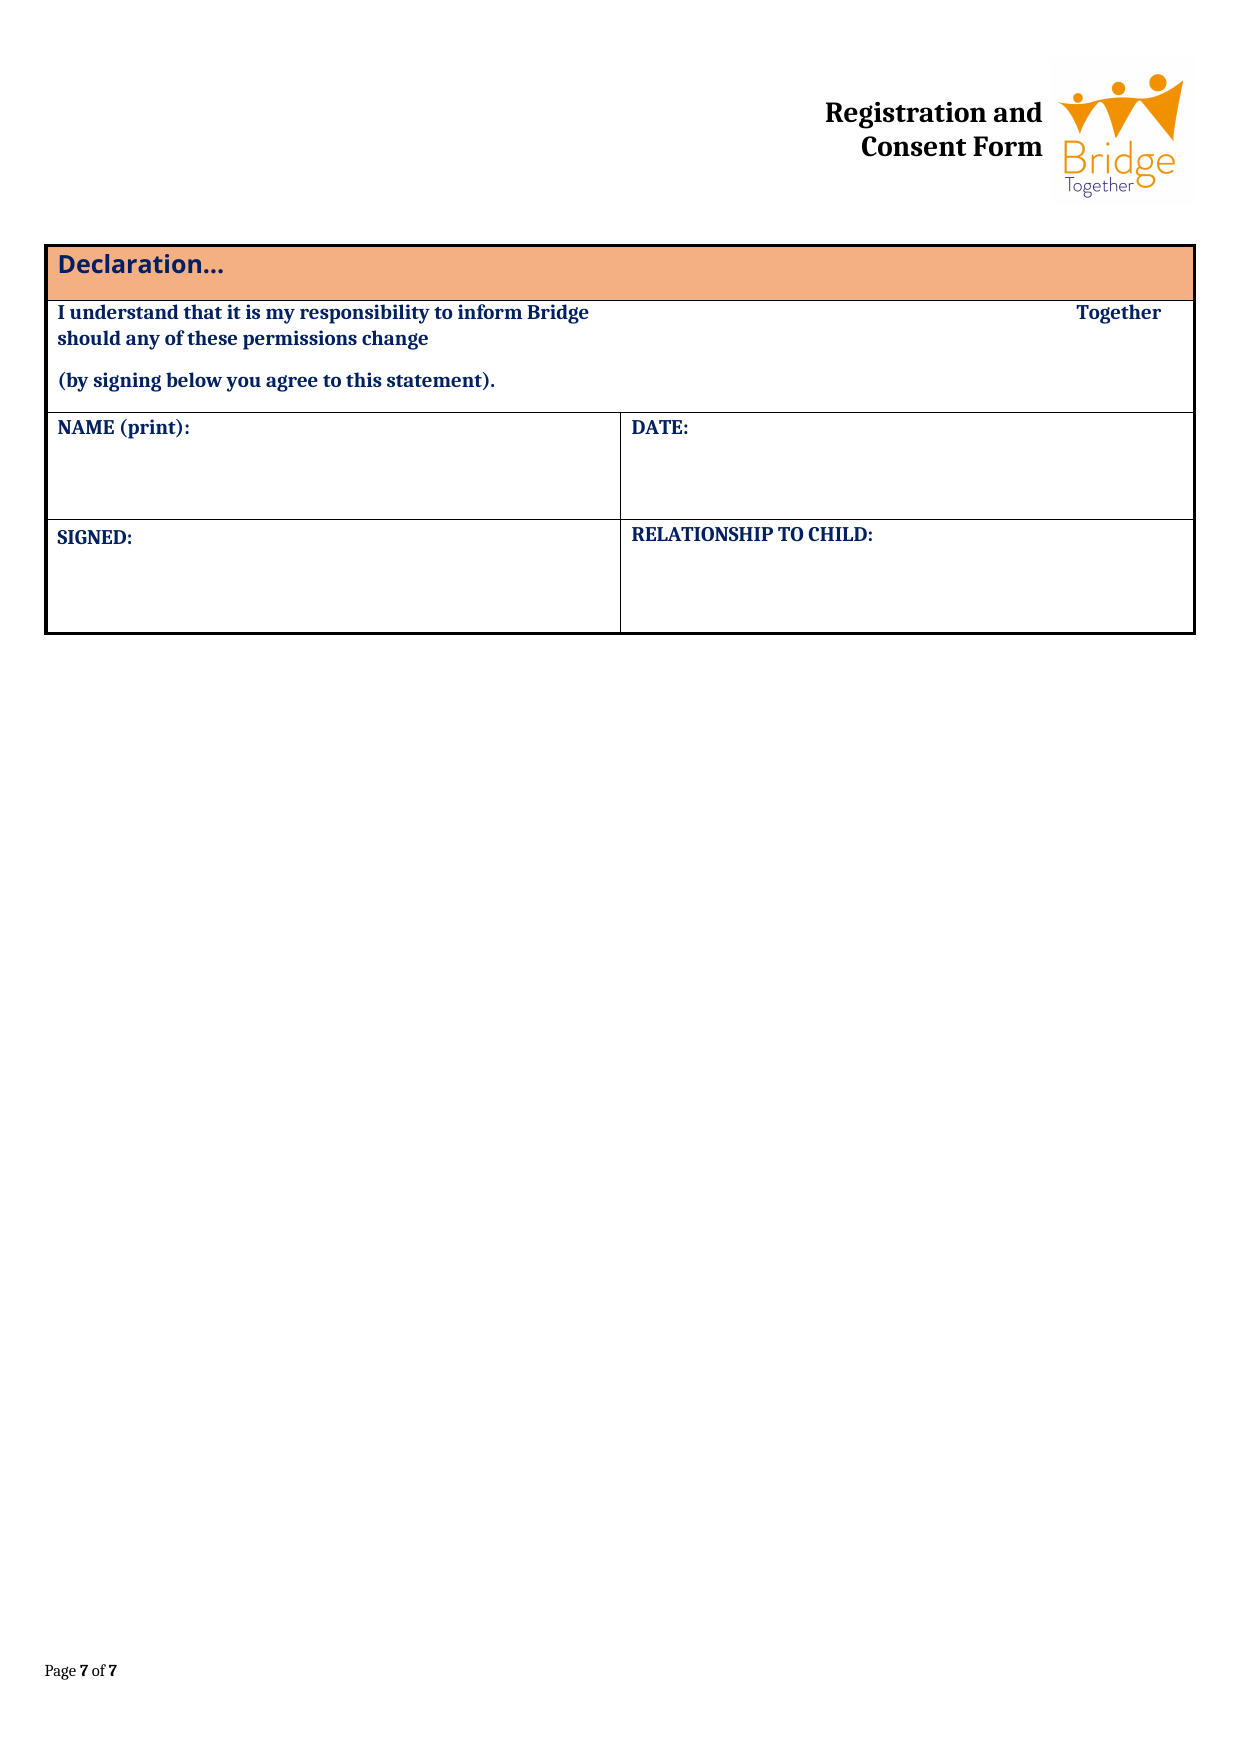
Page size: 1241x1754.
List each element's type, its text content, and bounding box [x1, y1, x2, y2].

table_cell SIGNED: [48, 520, 620, 632]
table_cell DATE: [621, 413, 1193, 519]
picture [1050, 58, 1197, 205]
table_header Declaration… [48, 247, 1193, 300]
table_cell I understand that it is my responsibility to inform Bridge Together should any of these permissions change (by signing below you agree to this statement). [48, 301, 1193, 412]
table_cell RELATIONSHIP TO CHILD: [621, 520, 1193, 632]
table_cell NAME (print): [48, 413, 620, 519]
